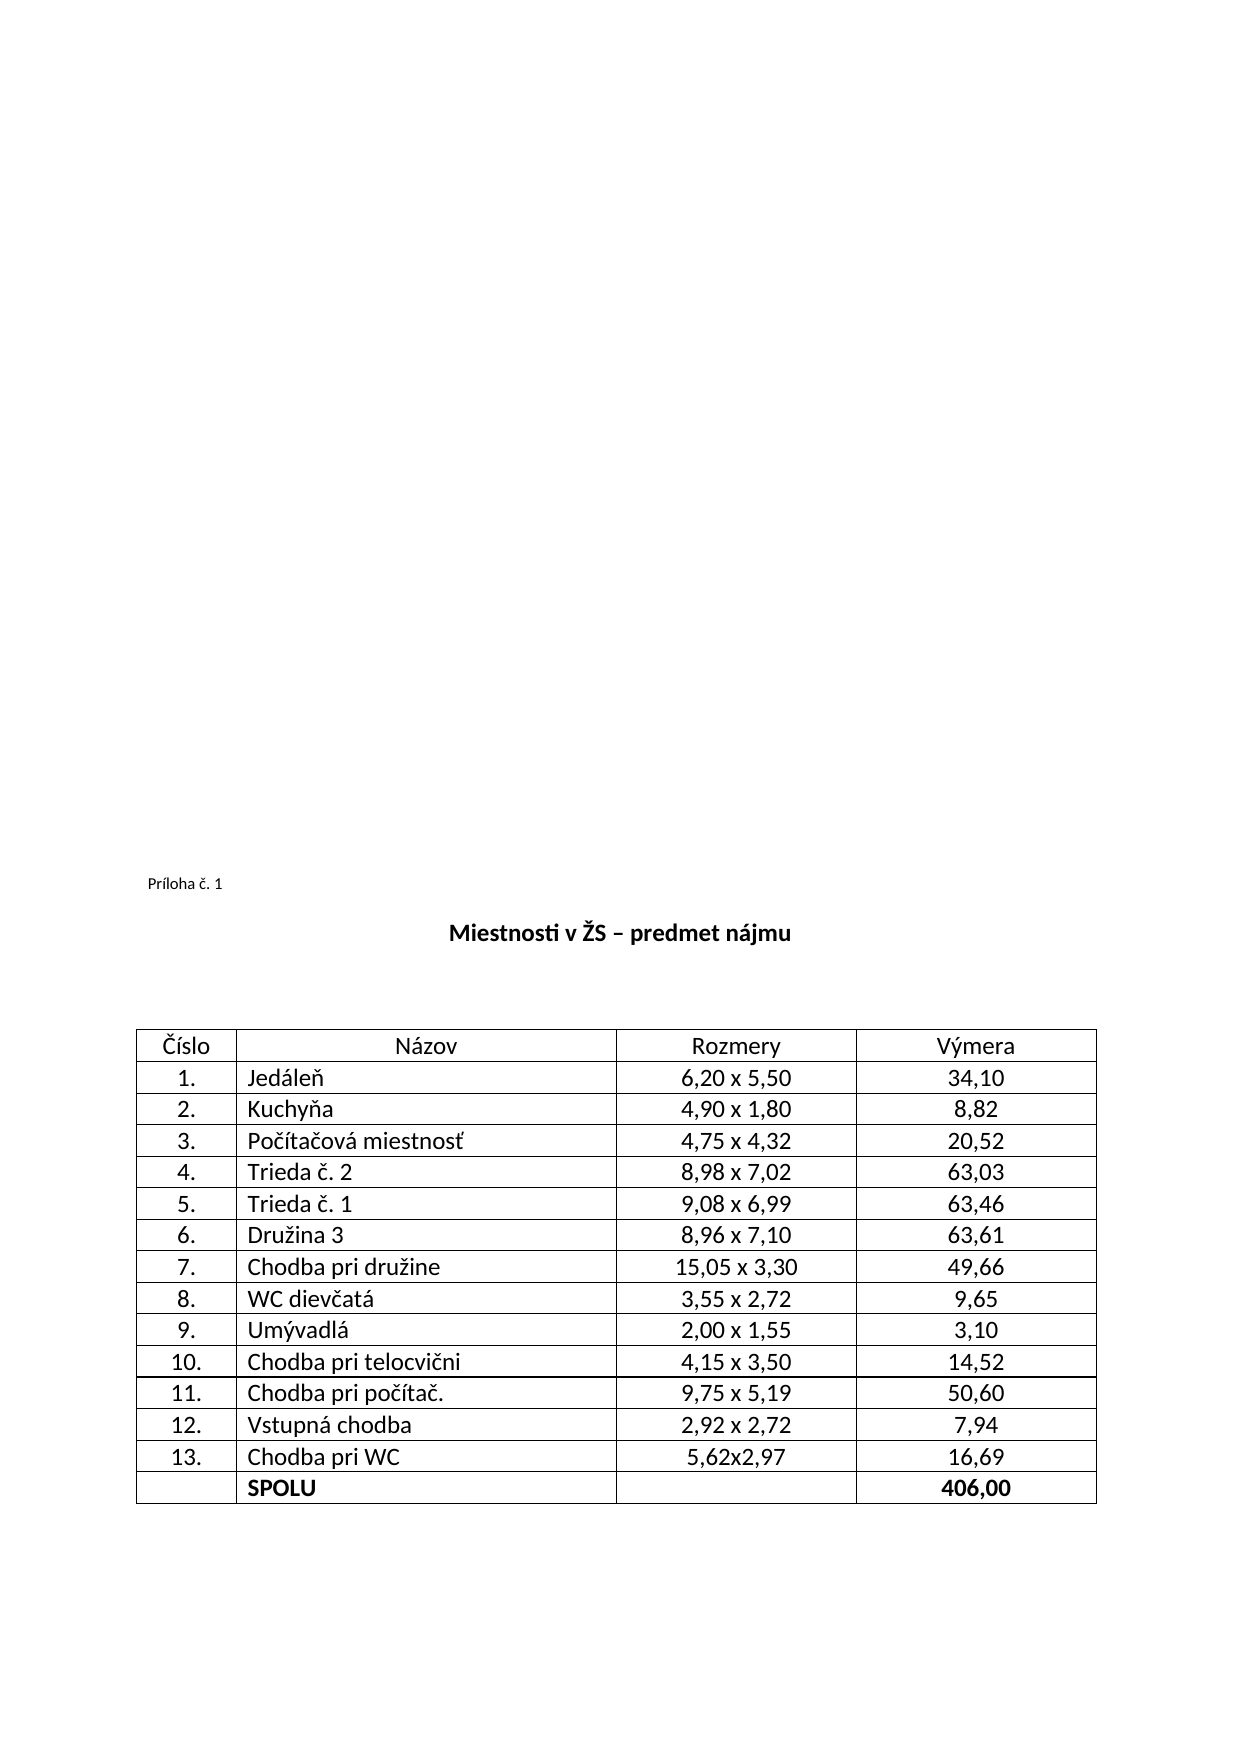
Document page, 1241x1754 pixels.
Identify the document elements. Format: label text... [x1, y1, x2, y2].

table_cell 14,52 [857, 1346, 1096, 1376]
table_cell 4,15 x 3,50 [617, 1346, 856, 1376]
table_cell [137, 1472, 236, 1503]
table_cell 9,75 x 5,19 [617, 1378, 856, 1408]
table_cell Družina 3 [237, 1220, 616, 1250]
table_cell 4,90 x 1,80 [617, 1094, 856, 1124]
table_cell Jedáleň [237, 1062, 616, 1092]
table_cell [617, 1472, 856, 1503]
text Príloha č. 1 [148, 873, 1093, 894]
table_cell 63,03 [857, 1157, 1096, 1187]
text Miestnosti v ŽS – predmet nájmu [148, 918, 1093, 948]
table_cell 5. [137, 1188, 236, 1219]
table_cell 4,75 x 4,32 [617, 1125, 856, 1156]
table_cell 16,69 [857, 1441, 1096, 1471]
table_cell 8,98 x 7,02 [617, 1157, 856, 1187]
table_cell 63,46 [857, 1188, 1096, 1219]
table_cell 2,00 x 1,55 [617, 1314, 856, 1345]
table_cell 5,62x2,97 [617, 1441, 856, 1471]
table_cell 20,52 [857, 1125, 1096, 1156]
table_header Názov [237, 1030, 616, 1061]
table_cell 3,10 [857, 1314, 1096, 1345]
table_cell Chodba pri počítač. [237, 1378, 616, 1408]
table_cell 7,94 [857, 1409, 1096, 1439]
table_cell 49,66 [857, 1251, 1096, 1282]
table_cell 3. [137, 1125, 236, 1156]
table_cell 10. [137, 1346, 236, 1376]
table_cell 9. [137, 1314, 236, 1345]
table_cell Chodba pri telocvični [237, 1346, 616, 1376]
table_cell 8,96 x 7,10 [617, 1220, 856, 1250]
table_cell 4. [137, 1157, 236, 1187]
table_cell 63,61 [857, 1220, 1096, 1250]
table_cell 7. [137, 1251, 236, 1282]
table_cell Trieda č. 1 [237, 1188, 616, 1219]
table_cell 406,00 [857, 1472, 1096, 1503]
table_cell 9,65 [857, 1283, 1096, 1313]
table_cell WC dievčatá [237, 1283, 616, 1313]
table_cell 13. [137, 1441, 236, 1471]
table_cell Umývadlá [237, 1314, 616, 1345]
table_cell 34,10 [857, 1062, 1096, 1092]
table_cell 6,20 x 5,50 [617, 1062, 856, 1092]
table_cell 15,05 x 3,30 [617, 1251, 856, 1282]
table_cell Vstupná chodba [237, 1409, 616, 1439]
table_header Číslo [137, 1030, 236, 1061]
table_cell 12. [137, 1409, 236, 1439]
table_cell 2. [137, 1094, 236, 1124]
table_cell 11. [137, 1378, 236, 1408]
table_cell 3,55 x 2,72 [617, 1283, 856, 1313]
table_cell 9,08 x 6,99 [617, 1188, 856, 1219]
table_cell 8. [137, 1283, 236, 1313]
table_cell Chodba pri WC [237, 1441, 616, 1471]
table_cell 8,82 [857, 1094, 1096, 1124]
table_cell 50,60 [857, 1378, 1096, 1408]
table_cell 1. [137, 1062, 236, 1092]
table_cell Kuchyňa [237, 1094, 616, 1124]
table_header Rozmery [617, 1030, 856, 1061]
table_cell SPOLU [237, 1472, 616, 1503]
table_cell Počítačová miestnosť [237, 1125, 616, 1156]
table_cell 2,92 x 2,72 [617, 1409, 856, 1439]
table_cell Trieda č. 2 [237, 1157, 616, 1187]
table_cell Chodba pri družine [237, 1251, 616, 1282]
table_header Výmera [857, 1030, 1096, 1061]
table_cell 6. [137, 1220, 236, 1250]
